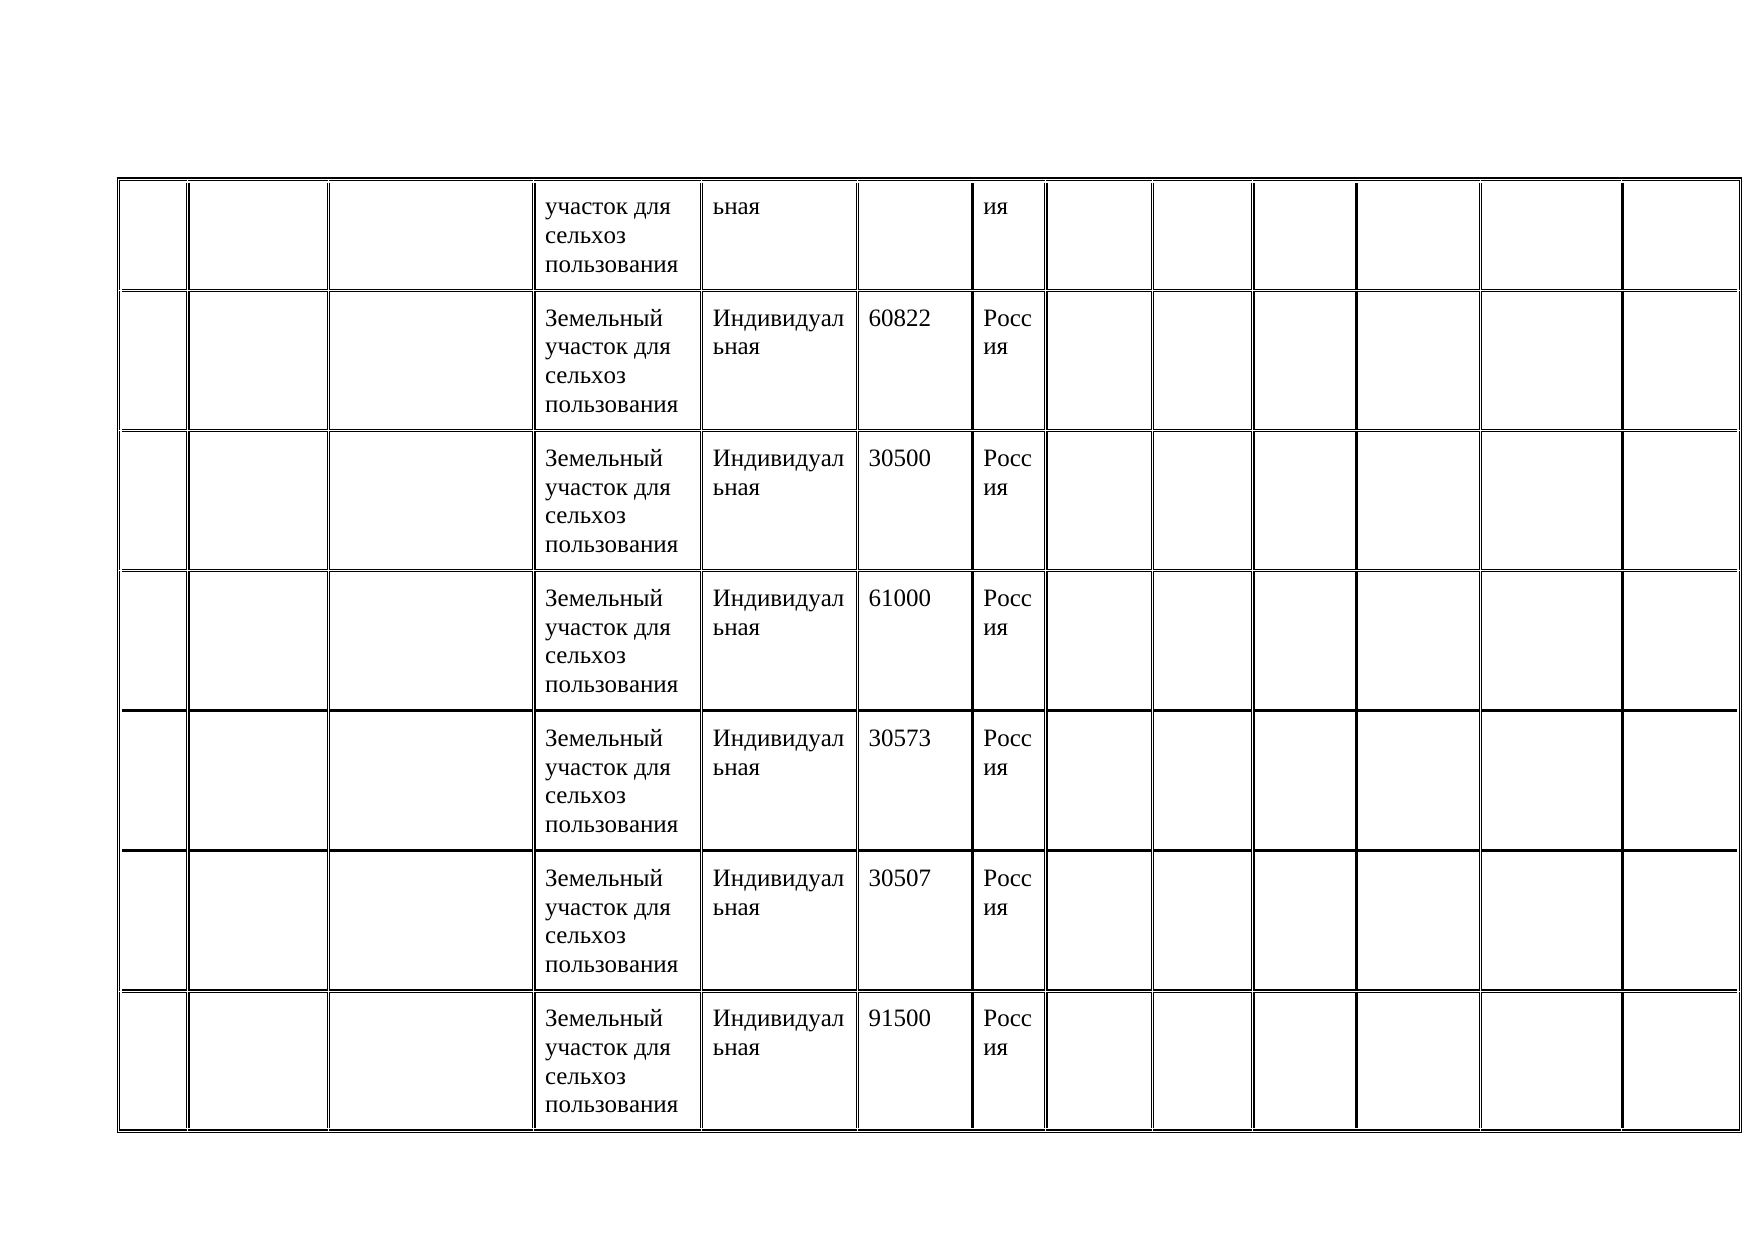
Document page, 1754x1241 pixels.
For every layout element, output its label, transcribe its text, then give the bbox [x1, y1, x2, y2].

table_cell [1154, 432, 1251, 569]
table_cell 30507 [859, 852, 971, 989]
table_cell [1624, 289, 1739, 429]
table_cell [120, 989, 188, 1129]
table_cell [120, 179, 188, 288]
table_cell [1358, 292, 1479, 429]
table_cell 91500 [858, 993, 972, 1129]
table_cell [534, 181, 702, 288]
table_cell [330, 572, 532, 709]
table_cell [1481, 993, 1622, 1129]
table_cell Индивидуальная [703, 292, 856, 429]
table_cell [1358, 712, 1479, 849]
table_cell Россия [974, 292, 1044, 429]
table_cell [1356, 993, 1481, 1129]
table_cell [1622, 989, 1739, 1129]
table_cell [1482, 712, 1621, 849]
table_cell Индивидуальная [702, 993, 857, 1129]
table_cell Индивидуальная [703, 852, 856, 989]
table_cell Индивидуальная [703, 572, 856, 709]
table_cell Россия [974, 852, 1044, 989]
table_cell 30573 [859, 712, 971, 849]
table_cell [1046, 993, 1153, 1129]
table_cell Россия [974, 572, 1044, 709]
table_cell [1482, 852, 1621, 989]
table_cell Индивидуальная [702, 181, 857, 288]
table_cell [1255, 572, 1355, 709]
table_cell [1255, 292, 1355, 429]
table_cell [1253, 993, 1356, 1129]
table_cell [1048, 292, 1151, 429]
table_cell 60822 [859, 292, 971, 429]
table_cell [1046, 181, 1153, 288]
table_cell [120, 709, 186, 849]
table_cell 61000 [859, 572, 971, 709]
table_cell [1253, 181, 1356, 288]
table_cell [1624, 709, 1739, 849]
table_cell [1255, 712, 1355, 849]
table_cell [118, 429, 188, 569]
table_cell [1255, 852, 1355, 989]
table_cell Россия [974, 712, 1044, 849]
table_cell [1482, 292, 1621, 429]
table_cell [1482, 572, 1621, 709]
table_cell [1358, 572, 1479, 709]
table_cell [1622, 569, 1740, 709]
table_cell Индивидуальная [703, 712, 856, 849]
table_cell [190, 432, 327, 569]
table_cell [1048, 852, 1151, 989]
table_cell [1154, 852, 1251, 989]
table_cell 30500 [859, 432, 971, 569]
table_cell [330, 712, 532, 849]
table_cell [1154, 572, 1251, 709]
table_cell 30507 [858, 181, 972, 288]
table_cell [329, 989, 534, 1129]
table_cell [120, 289, 186, 429]
table_cell [190, 712, 327, 849]
table_cell [188, 181, 329, 288]
table_cell [1358, 852, 1479, 989]
table_cell [329, 179, 534, 288]
table_cell [1624, 849, 1739, 989]
table_cell Россия [972, 179, 1046, 288]
table_cell [1154, 292, 1251, 429]
table_cell [1153, 989, 1253, 1129]
table_cell [1622, 429, 1740, 569]
table_cell [1048, 712, 1151, 849]
table_cell Россия [972, 989, 1046, 1129]
table_cell [190, 292, 327, 429]
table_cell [536, 292, 700, 429]
table_cell [188, 993, 329, 1129]
table_cell Земельный участок для сельхоз пользования [536, 572, 700, 709]
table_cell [536, 852, 700, 989]
table_cell [1153, 179, 1253, 288]
table_cell [1154, 712, 1251, 849]
table_cell [1358, 432, 1479, 569]
table_cell [190, 572, 327, 709]
table_cell [190, 852, 327, 989]
table_cell [1356, 181, 1481, 288]
table_cell Индивидуальная [703, 432, 856, 569]
table_cell [330, 852, 532, 989]
table_cell Земельный участок для сельхоз пользования [536, 712, 700, 849]
table_cell [120, 849, 186, 989]
table_cell Россия [974, 432, 1044, 569]
table_cell [1482, 432, 1621, 569]
table_cell [330, 292, 532, 429]
table_cell [1048, 432, 1151, 569]
table_cell [118, 569, 188, 709]
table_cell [534, 993, 702, 1129]
table_cell [1481, 179, 1622, 288]
table_cell [1255, 432, 1355, 569]
table_cell Земельный участок для сельхоз пользования [536, 432, 700, 569]
table_cell [1048, 572, 1151, 709]
table_cell [1622, 181, 1739, 288]
table_cell [330, 432, 532, 569]
